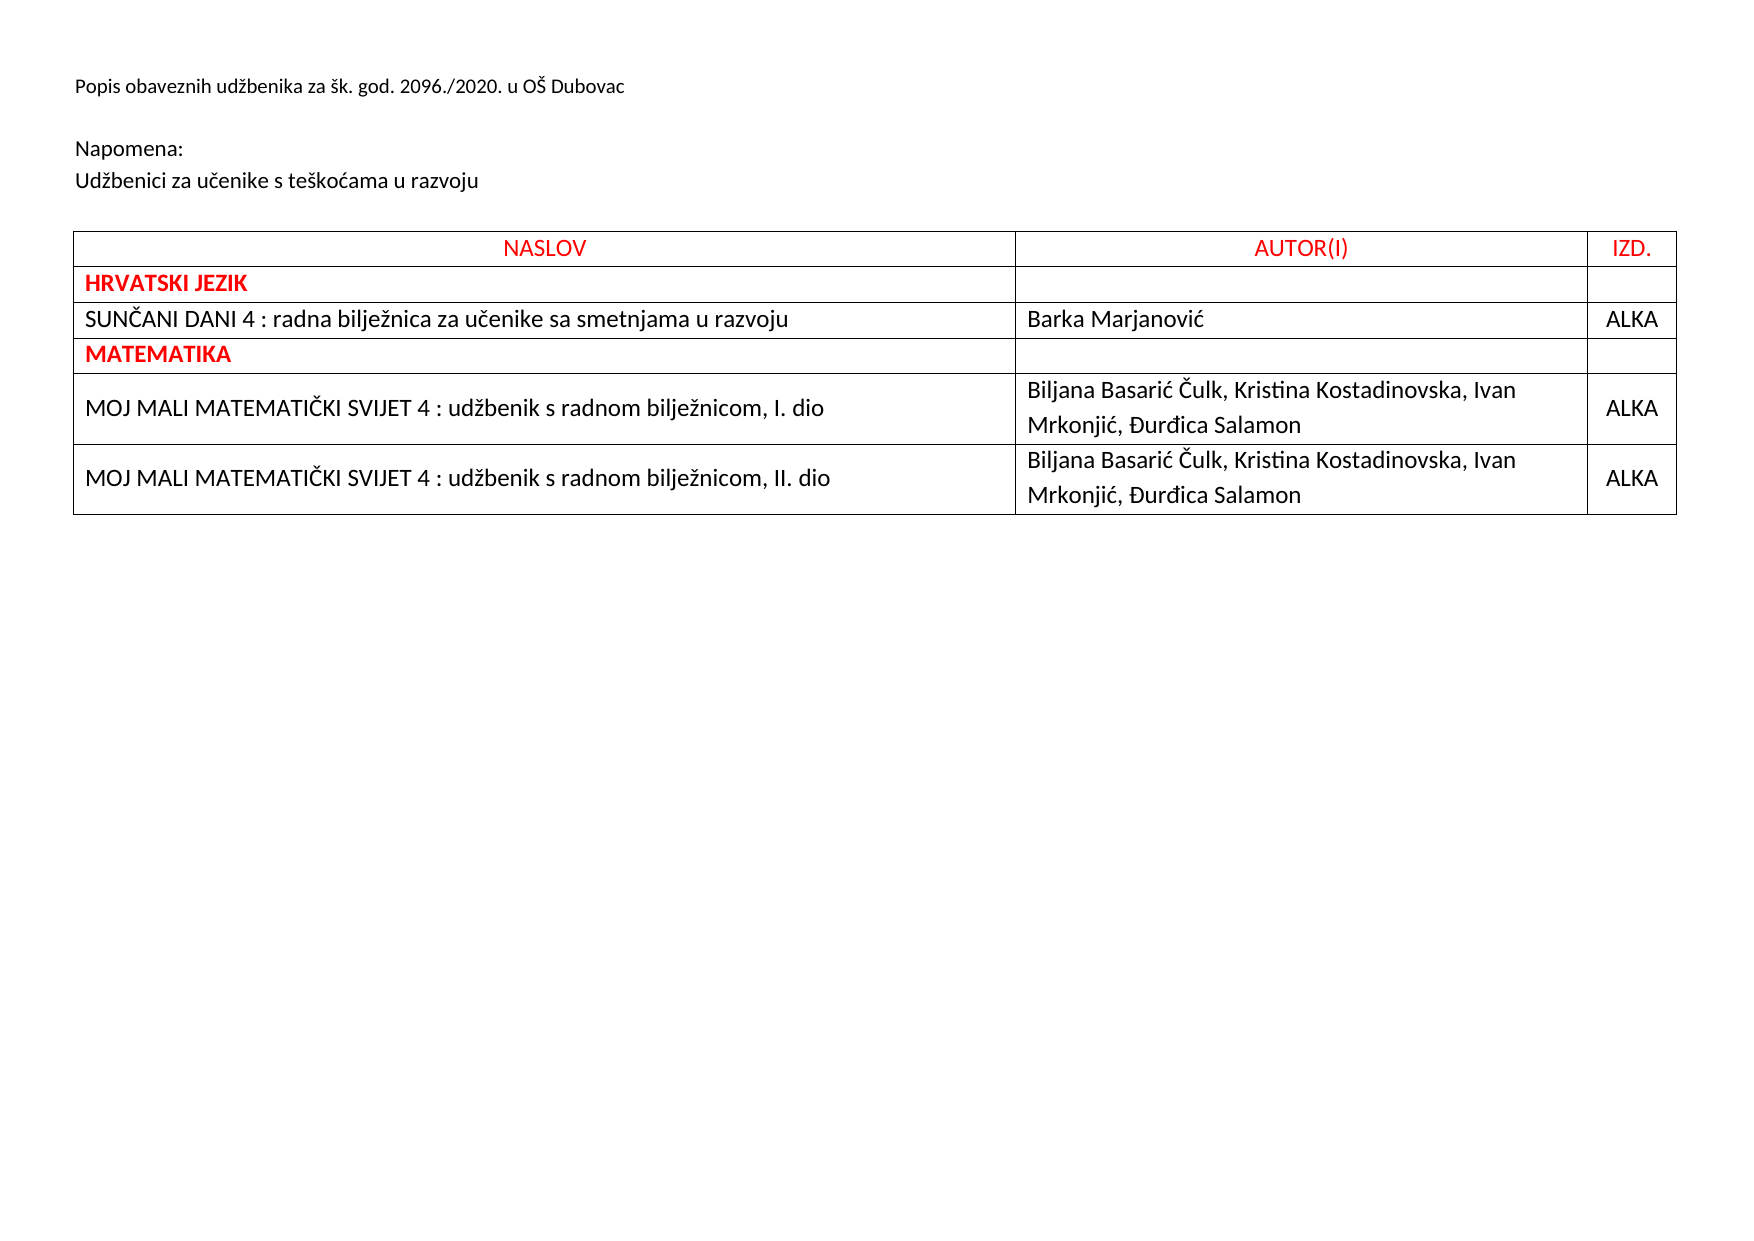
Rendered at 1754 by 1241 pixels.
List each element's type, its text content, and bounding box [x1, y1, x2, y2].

table_cell Biljana Basarić Čulk, Kristina Kostadinovska, Ivan Mrkonjić, Đurđica Salamon [1016, 445, 1587, 514]
table_cell ALKA [1588, 445, 1676, 514]
table_cell HRVATSKI JEZIK [74, 267, 1015, 302]
text Napomena: [75, 134, 1679, 162]
table_cell SUNČANI DANI 4 : radna bilježnica za učenike sa smetnjama u razvoju [74, 303, 1015, 337]
table_cell MOJ MALI MATEMATIČKI SVIJET 4 : udžbenik s radnom bilježnicom, I. dio [74, 374, 1015, 444]
table_header AUTOR(I) [1016, 232, 1587, 266]
table_cell Biljana Basarić Čulk, Kristina Kostadinovska, Ivan Mrkonjić, Đurđica Salamon [1016, 374, 1587, 444]
table_cell [1016, 267, 1587, 302]
text Udžbenici za učenike s teškoćama u razvoju [75, 166, 1679, 194]
table_cell MATEMATIKA [74, 339, 1015, 373]
table_cell ALKA [1588, 374, 1676, 444]
table_header NASLOV [74, 232, 1015, 266]
table_cell [1588, 339, 1676, 373]
table_cell Barka Marjanović [1016, 303, 1587, 337]
table_cell MOJ MALI MATEMATIČKI SVIJET 4 : udžbenik s radnom bilježnicom, II. dio [74, 445, 1015, 514]
table_cell [1016, 339, 1587, 373]
table_cell ALKA [1588, 303, 1676, 337]
table_header IZD. [1588, 232, 1676, 266]
table_cell [1588, 267, 1676, 302]
